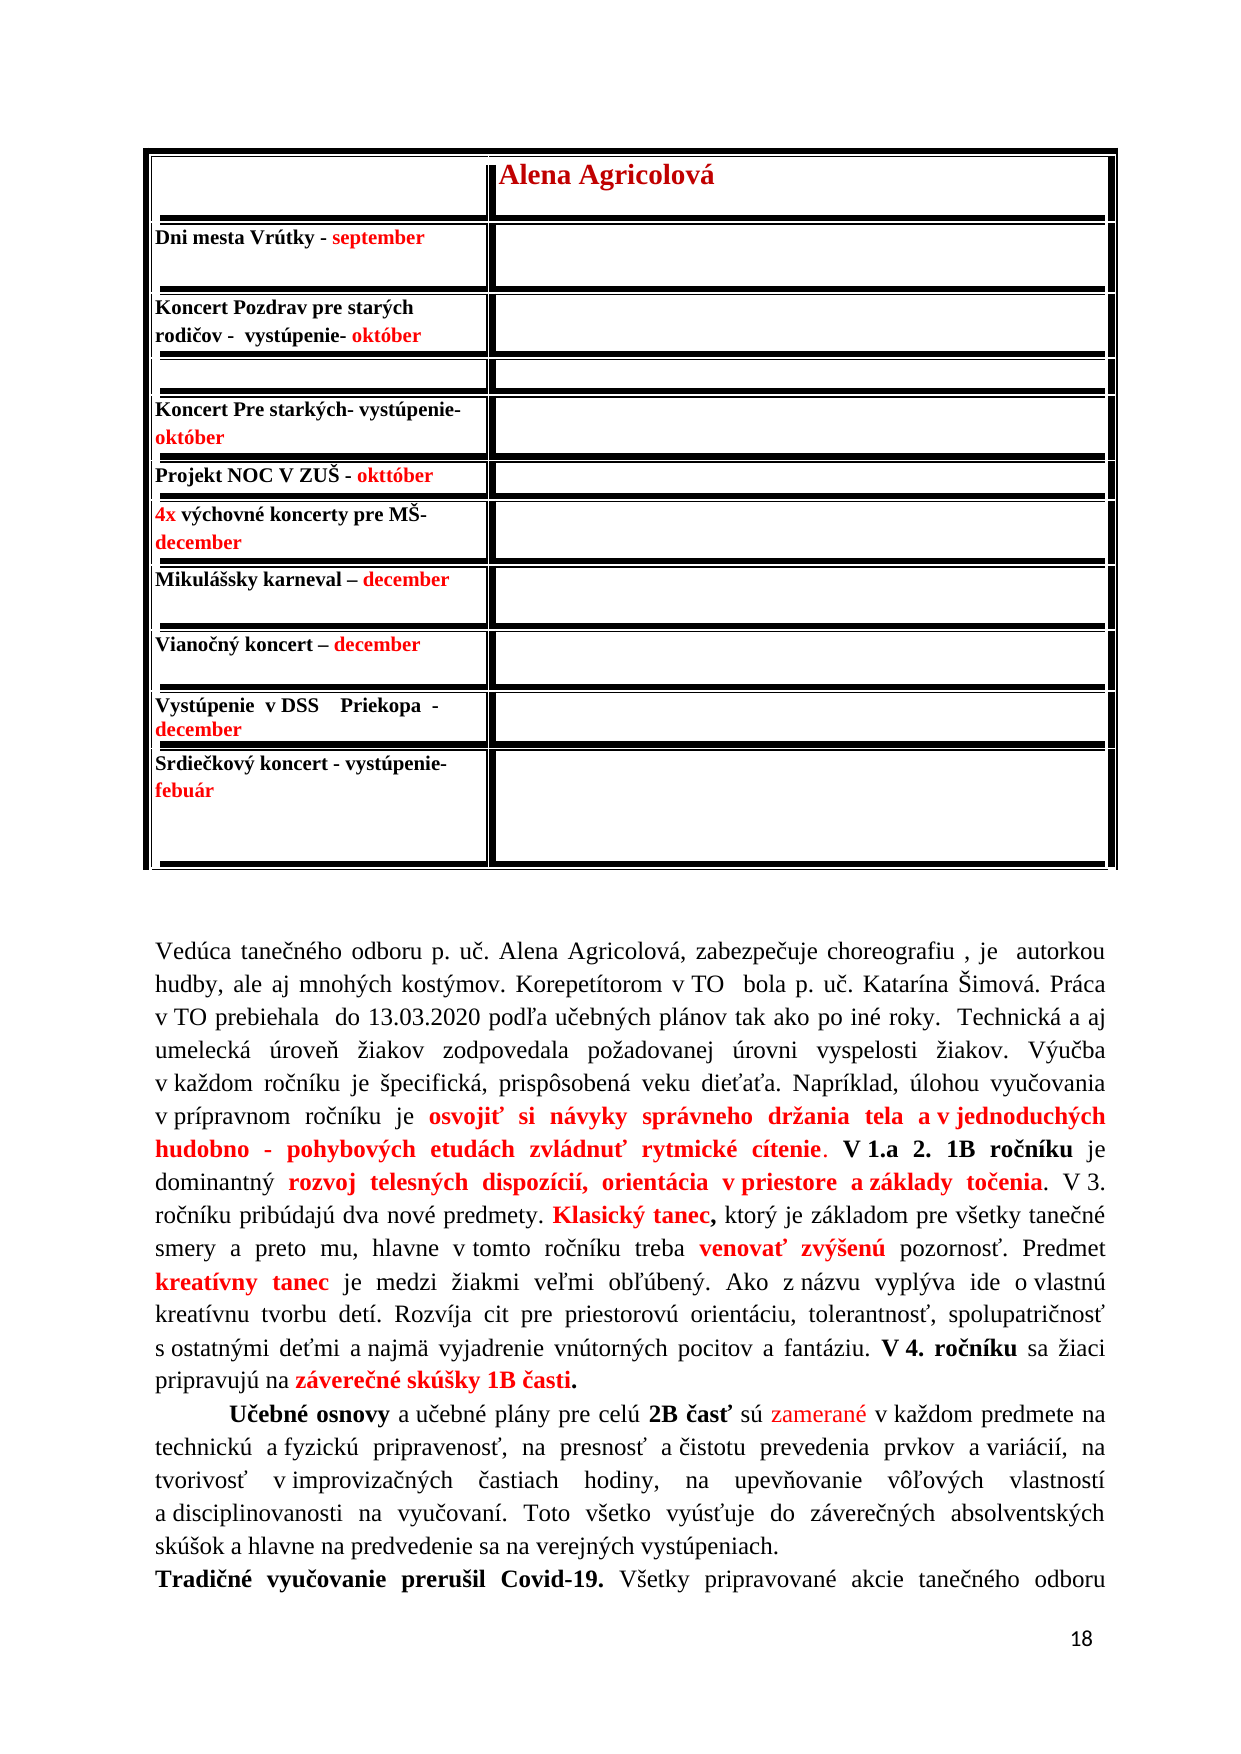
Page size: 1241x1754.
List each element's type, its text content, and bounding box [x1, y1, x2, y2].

table_cell [149, 351, 491, 388]
table_cell [491, 351, 1113, 388]
table_cell Koncert Pozdrav pre starých rodičov - vystúpenie- október [149, 286, 491, 351]
table_cell [491, 558, 1113, 623]
table_cell Koncert Pre starkých- vystúpenie- október [149, 388, 491, 453]
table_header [149, 154, 491, 215]
table_cell [491, 215, 1113, 286]
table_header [491, 157, 1108, 215]
table_cell [491, 453, 1113, 493]
table_cell [491, 741, 1113, 861]
table_cell Srdiečkový koncert - vystúpenie- febuár [149, 741, 491, 861]
table_cell Dni mesta Vrútky - september [149, 215, 491, 286]
table_cell Projekt NOC V ZUŠ - okttóber [149, 453, 491, 493]
table_cell Vystúpenie v DSS Priekopa - december [149, 684, 491, 741]
table_cell [491, 286, 1113, 351]
table_cell [491, 493, 1113, 558]
table_cell [491, 623, 1113, 684]
table_cell [491, 684, 1113, 741]
table_cell 4x výchovné koncerty pre MŠ- december [149, 493, 491, 558]
table_cell [491, 388, 1113, 453]
table_cell Vianočný koncert – december [149, 623, 491, 684]
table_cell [148, 861, 1113, 1592]
table_cell Mikulášsky karneval – december [149, 558, 491, 623]
